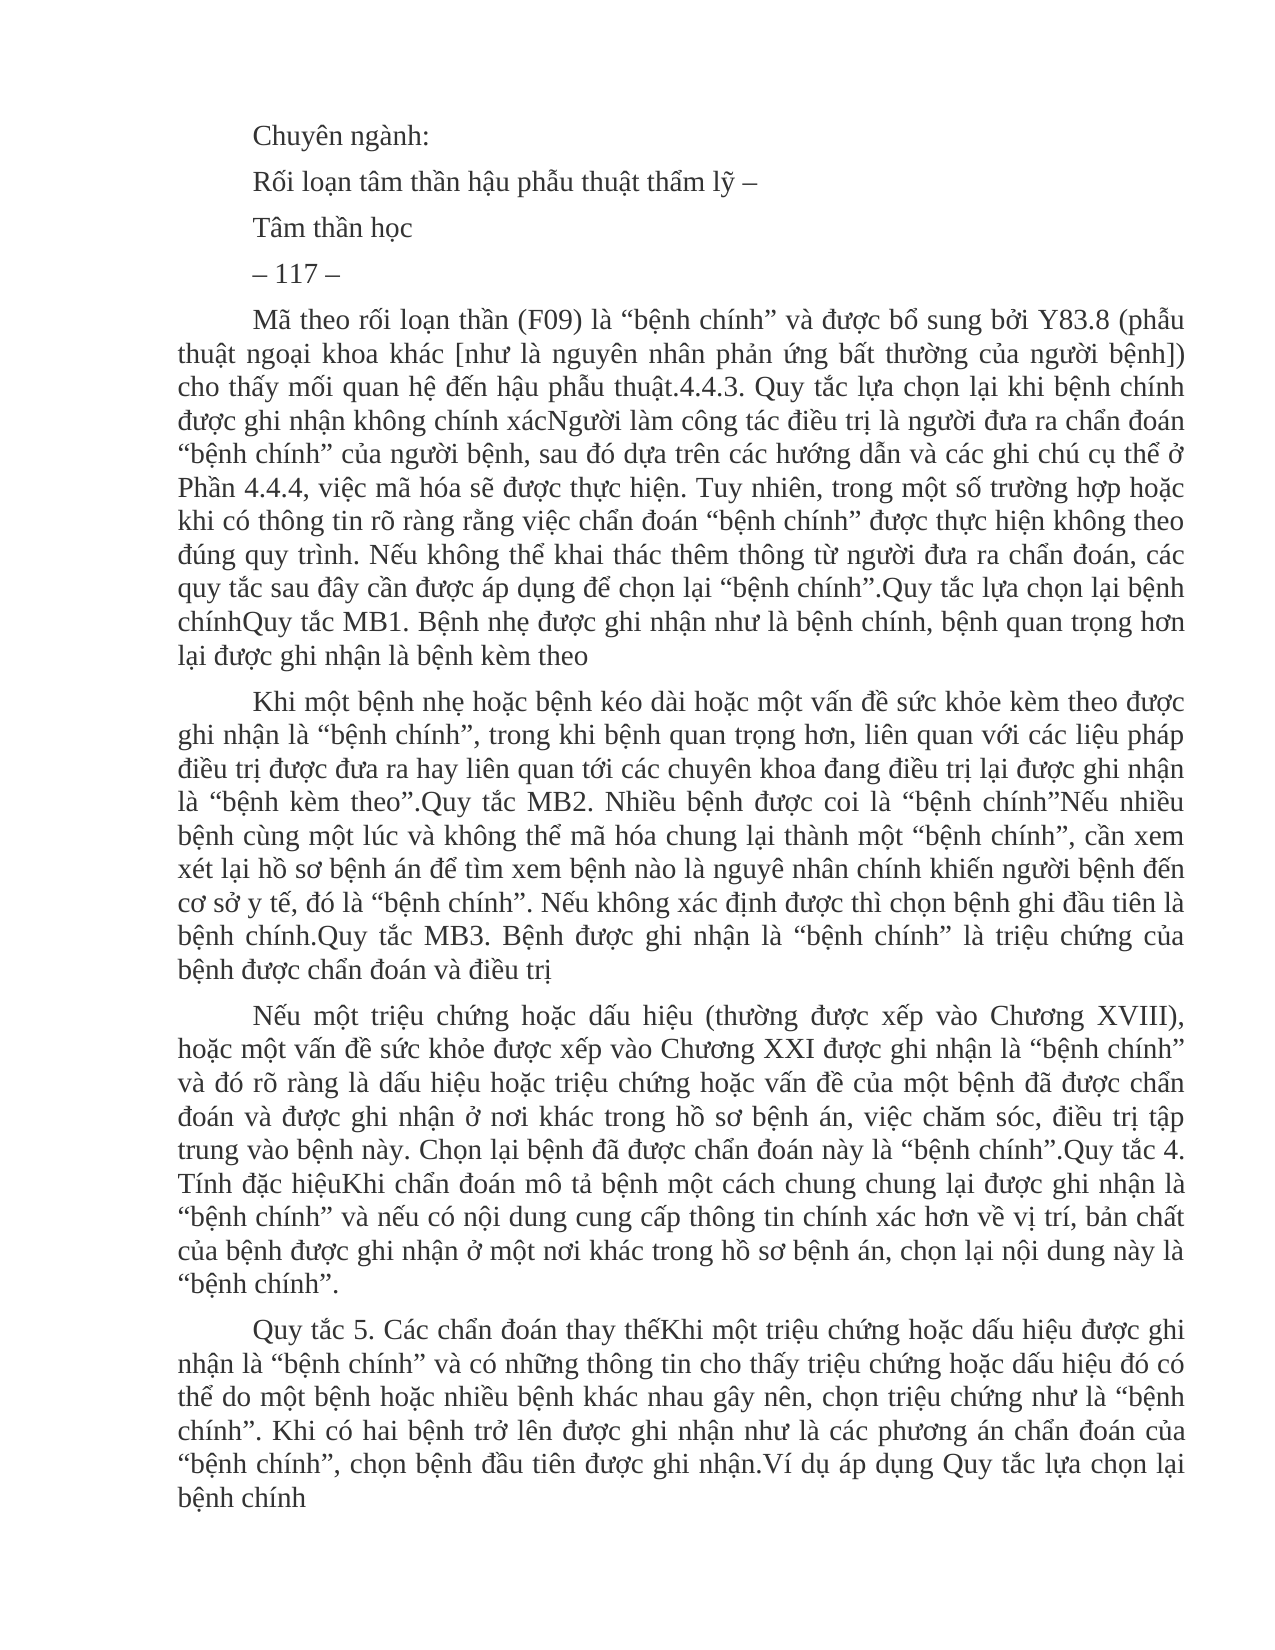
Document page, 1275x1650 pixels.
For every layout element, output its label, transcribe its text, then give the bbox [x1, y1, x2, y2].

text Chuyên ngành: [177, 118, 1186, 152]
text – 117 – [177, 256, 1186, 290]
text Quy tắc 5. Các chẩn đoán thay thếKhi một triệu chứng hoặc dấu hiệu được ghi nhận là “bệnh chính” và có những thông tin cho thấy triệu chứng hoặc dấu hiệu đó có thể do một bệnh hoặc nhiều bệnh khác nhau gây nên, chọn triệu chứng như là “bệnh chính”. Khi có hai bệnh trở lên được ghi nhận như là các phương án chẩn đoán của “bệnh chính”, chọn bệnh đầu tiên được ghi nhận.Ví dụ áp dụng Quy tắc lựa chọn lại bệnh chính [177, 1312, 1186, 1514]
text Nếu một triệu chứng hoặc dấu hiệu (thường được xếp vào Chương XVIII), hoặc một vấn đề sức khỏe được xếp vào Chương XXI được ghi nhận là “bệnh chính” và đó rõ ràng là dấu hiệu hoặc triệu chứng hoặc vấn đề của một bệnh đã được chẩn đoán và được ghi nhận ở nơi khác trong hồ sơ bệnh án, việc chăm sóc, điều trị tập trung vào bệnh này. Chọn lại bệnh đã được chẩn đoán này là “bệnh chính”.Quy tắc 4. Tính đặc hiệuKhi chẩn đoán mô tả bệnh một cách chung chung lại được ghi nhận là “bệnh chính” và nếu có nội dung cung cấp thông tin chính xác hơn về vị trí, bản chất của bệnh được ghi nhận ở một nơi khác trong hồ sơ bệnh án, chọn lại nội dung này là “bệnh chính”. [177, 998, 1186, 1300]
text Khi một bệnh nhẹ hoặc bệnh kéo dài hoặc một vấn đề sức khỏe kèm theo được ghi nhận là “bệnh chính”, trong khi bệnh quan trọng hơn, liên quan với các liệu pháp điều trị được đưa ra hay liên quan tới các chuyên khoa đang điều trị lại được ghi nhận là “bệnh kèm theo”.Quy tắc MB2. Nhiều bệnh được coi là “bệnh chính”Nếu nhiều bệnh cùng một lúc và không thể mã hóa chung lại thành một “bệnh chính”, cần xem xét lại hồ sơ bệnh án để tìm xem bệnh nào là nguyê nhân chính khiến người bệnh đến cơ sở y tế, đó là “bệnh chính”. Nếu không xác định được thì chọn bệnh ghi đầu tiên là bệnh chính.Quy tắc MB3. Bệnh được ghi nhận là “bệnh chính” là triệu chứng của bệnh được chẩn đoán và điều trị [177, 684, 1186, 986]
text Rối loạn tâm thần hậu phẫu thuật thẩm lỹ – [177, 164, 1186, 198]
text Mã theo rối loạn thần (F09) là “bệnh chính” và được bổ sung bởi Y83.8 (phẫu thuật ngoại khoa khác [như là nguyên nhân phản ứng bất thường của người bệnh]) cho thấy mối quan hệ đến hậu phẫu thuật.4.4.3. Quy tắc lựa chọn lại khi bệnh chính được ghi nhận không chính xácNgười làm công tác điều trị là người đưa ra chẩn đoán “bệnh chính” của người bệnh, sau đó dựa trên các hướng dẫn và các ghi chú cụ thể ở Phần 4.4.4, việc mã hóa sẽ được thực hiện. Tuy nhiên, trong một số trường hợp hoặc khi có thông tin rõ ràng rằng việc chẩn đoán “bệnh chính” được thực hiện không theo đúng quy trình. Nếu không thể khai thác thêm thông từ người đưa ra chẩn đoán, các quy tắc sau đây cần được áp dụng để chọn lại “bệnh chính”.Quy tắc lựa chọn lại bệnh chínhQuy tắc MB1. Bệnh nhẹ được ghi nhận như là bệnh chính, bệnh quan trọng hơn lại được ghi nhận là bệnh kèm theo [177, 302, 1186, 671]
text Tâm thần học [177, 210, 1186, 244]
